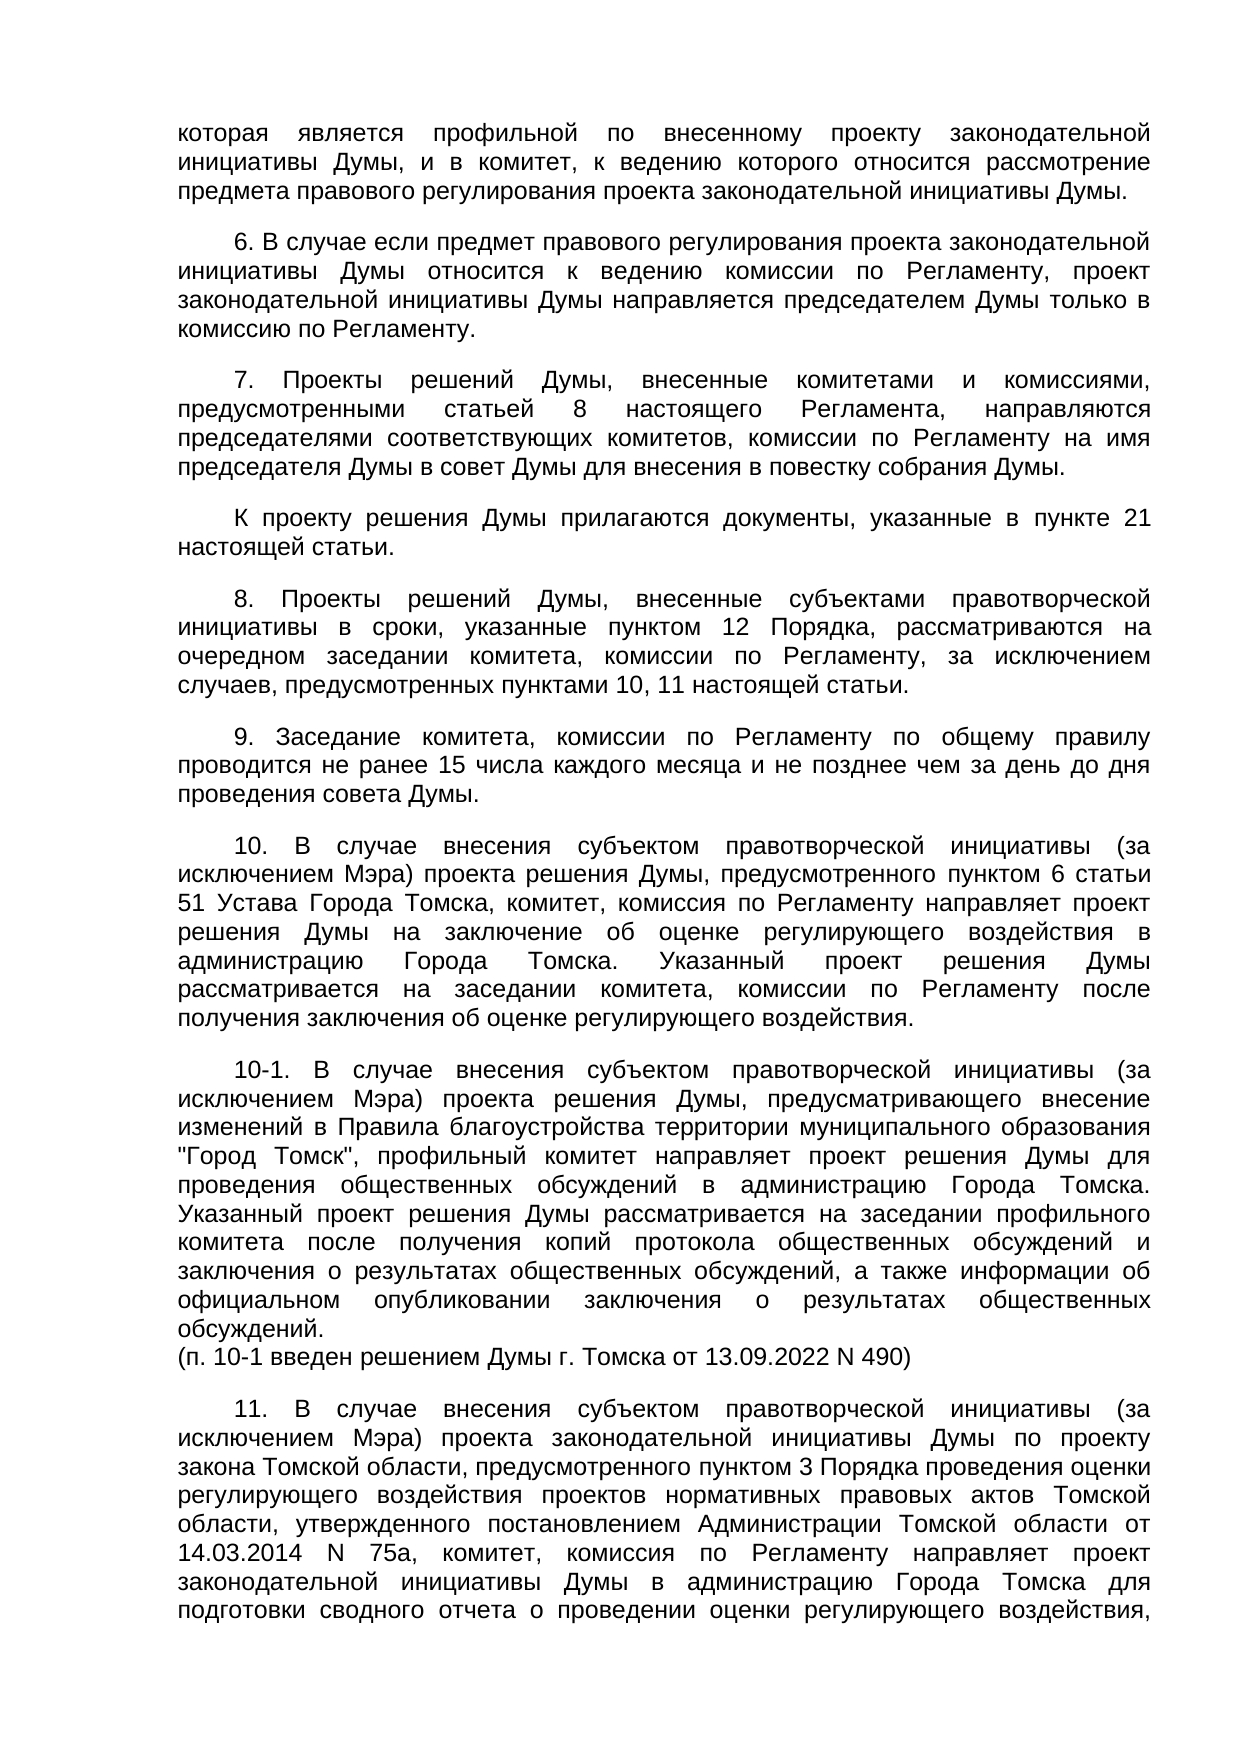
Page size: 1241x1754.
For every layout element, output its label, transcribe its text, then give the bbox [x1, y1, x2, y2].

text 10-1. В случае внесения субъектом правотворческой инициативы (за исключением Мэра) проекта решения Думы, предусматривающего внесение изменений в Правила благоустройства территории муниципального образования "Город Томск", профильный комитет направляет проект решения Думы для проведения общественных обсуждений в администрацию Города Томска. Указанный проект решения Думы рассматривается на заседании профильного комитета после получения копий протокола общественных обсуждений и заключения о результатах общественных обсуждений, а также информации об официальном опубликовании заключения о результатах общественных обсуждений. [177, 1055, 1152, 1342]
text 8. Проекты решений Думы, внесенные субъектами правотворческой инициативы в сроки, указанные пунктом 12 Порядка, рассматриваются на очередном заседании комитета, комиссии по Регламенту, за исключением случаев, предусмотренных пунктами 10, 11 настоящей статьи. [177, 583, 1152, 698]
text 7. Проекты решений Думы, внесенные комитетами и комиссиями, предусмотренными статьей 8 настоящего Регламента, направляются председателями соответствующих комитетов, комиссии по Регламенту на имя председателя Думы в совет Думы для внесения в повестку собрания Думы. [177, 365, 1152, 480]
text 9. Заседание комитета, комиссии по Регламенту по общему правилу проводится не ранее 15 числа каждого месяца и не позднее чем за день до дня проведения совета Думы. [177, 721, 1152, 808]
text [177, 1394, 1152, 1624]
text 10. В случае внесения субъектом правотворческой инициативы (за исключением Мэра) проекта решения Думы, предусмотренного пунктом 6 статьи 51 Устава Города Томска, комитет, комиссия по Регламенту направляет проект решения Думы на заключение об оценке регулирующего воздействия в администрацию Города Томска. Указанный проект решения Думы рассматривается на заседании комитета, комиссии по Регламенту после получения заключения об оценке регулирующего воздействия. [177, 831, 1152, 1032]
text 6. В случае если предмет правового регулирования проекта законодательной инициативы Думы относится к ведению комиссии по Регламенту, проект законодательной инициативы Думы направляется председателем Думы только в комиссию по Регламенту. [177, 227, 1152, 342]
text (п. 10-1 введен решением Думы г. Томска от 13.09.2022 N 490) [177, 1342, 1152, 1371]
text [177, 118, 1152, 204]
text К проекту решения Думы прилагаются документы, указанные в пункте 21 настоящей статьи. [177, 503, 1152, 561]
